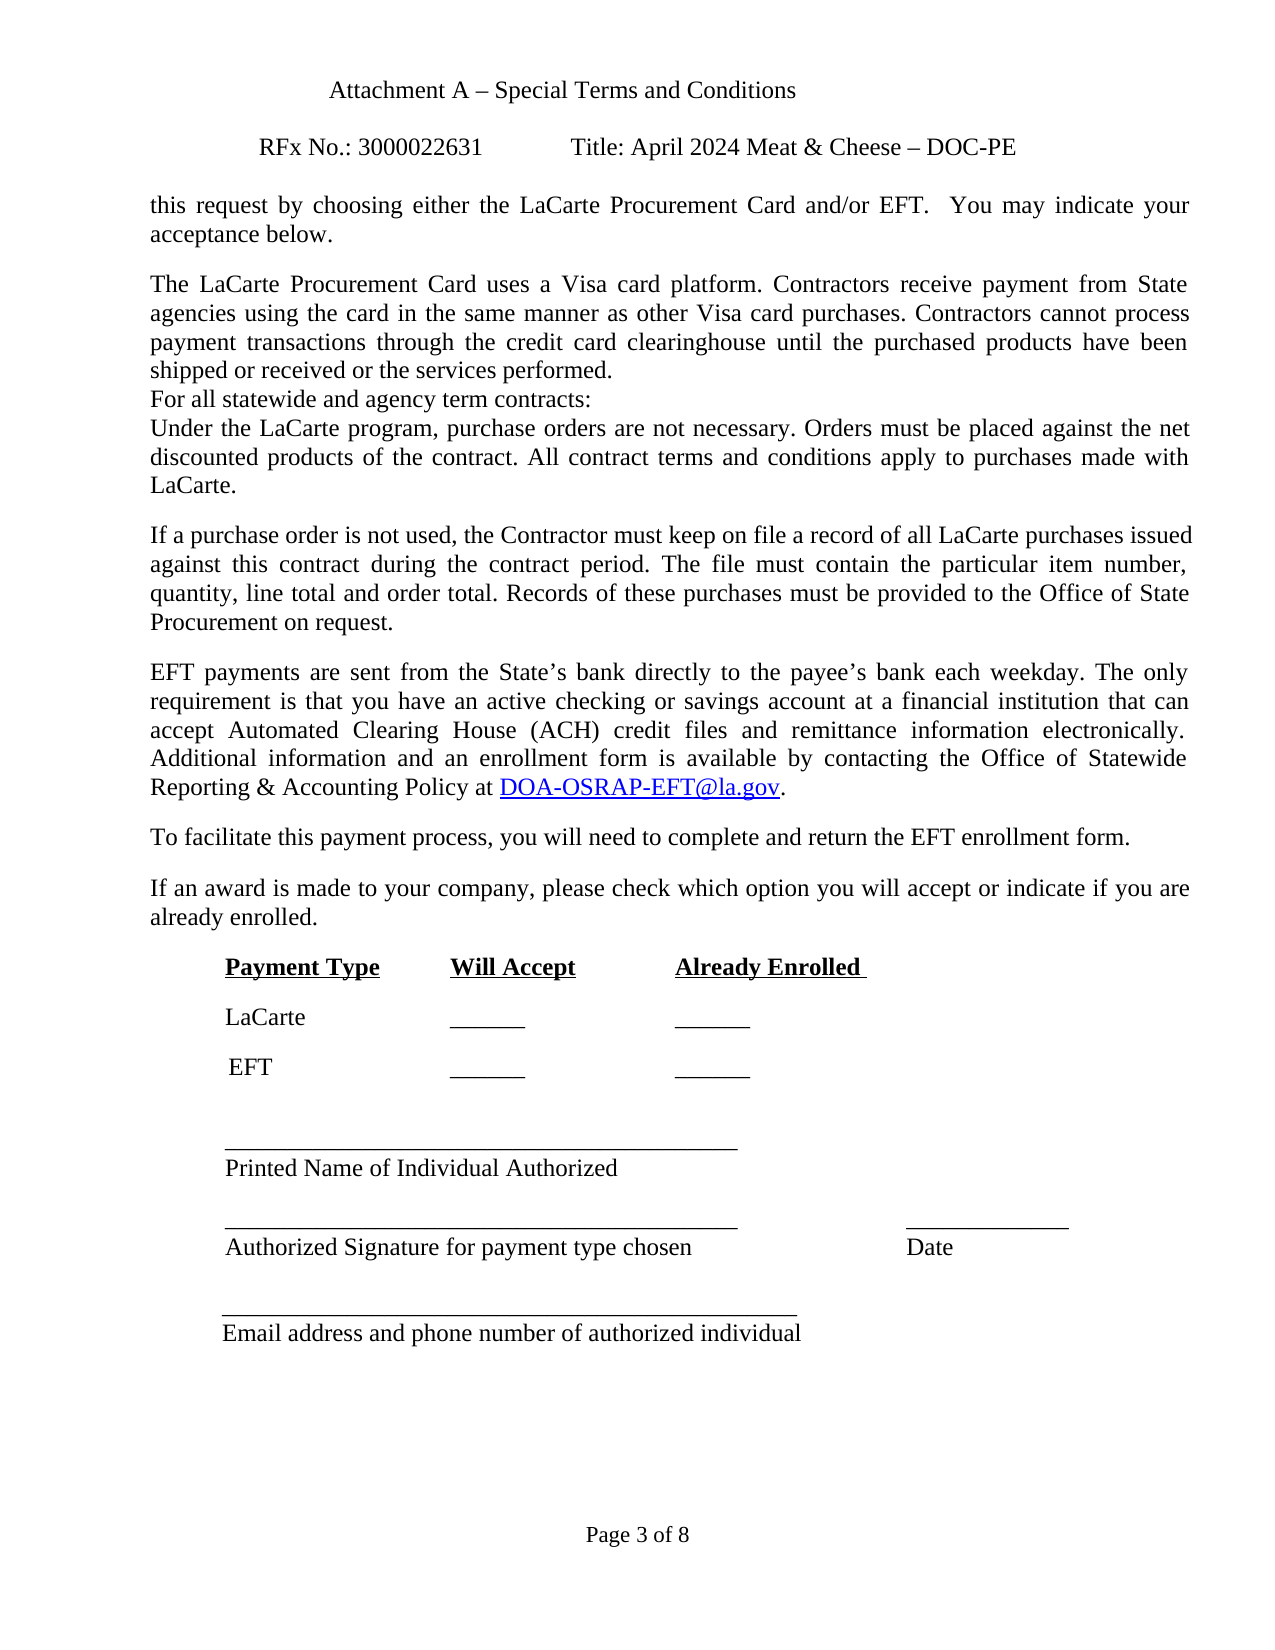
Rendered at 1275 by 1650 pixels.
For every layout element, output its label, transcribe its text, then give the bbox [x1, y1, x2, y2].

list For all statewide and agency term contracts: [131, 384, 1200, 413]
list LaCarte ______ ______ [131, 1002, 1200, 1031]
list Authorized Signature for payment type chosen Date [131, 1232, 1200, 1261]
list ______________________________________________ [131, 1290, 1200, 1318]
list EFT ______ ______ [178, 1052, 1200, 1081]
list If a purchase order is not used, the Contractor must keep on file a record of all LaCarte purchases issued against this contract during the contract period. The file must contain the particular item number, quantity, line total and order total. Records of these purchases must be provided to the Office of State Procurement on request. [131, 521, 1200, 636]
list _________________________________________ [131, 1124, 1200, 1153]
list To facilitate this payment process, you will need to complete and return the EFT enrollment form. [131, 822, 1200, 851]
list Email address and phone number of authorized individual [131, 1318, 1200, 1347]
list EFT payments are sent from the State’s bank directly to the payee’s bank each weekday. The only requirement is that you have an active checking or savings account at a financial institution that can accept Automated Clearing House (ACH) credit files and remittance information electronically. Additional information and an enrollment form is available by contacting the Office of Statewide Reporting & Accounting Policy at DOA-OSRAP-EFT@la.gov. [131, 657, 1200, 801]
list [131, 190, 1200, 247]
list Printed Name of Individual Authorized [131, 1153, 1200, 1182]
list If an award is made to your company, please check which option you will accept or indicate if you are already enrolled. [131, 873, 1200, 930]
list Under the LaCarte program, purchase orders are not necessary. Orders must be placed against the net discounted products of the contract. All contract terms and conditions apply to purchases made with LaCarte. [131, 413, 1200, 499]
list The LaCarte Procurement Card uses a Visa card platform. Contractors receive payment from State agencies using the card in the same manner as other Visa card purchases. Contractors cannot process payment transactions through the credit card clearinghouse until the purchased products have been shipped or received or the services performed. [131, 269, 1200, 384]
list Payment Type Will Accept Already Enrolled [131, 952, 1200, 981]
list _________________________________________ _____________ [131, 1203, 1200, 1232]
